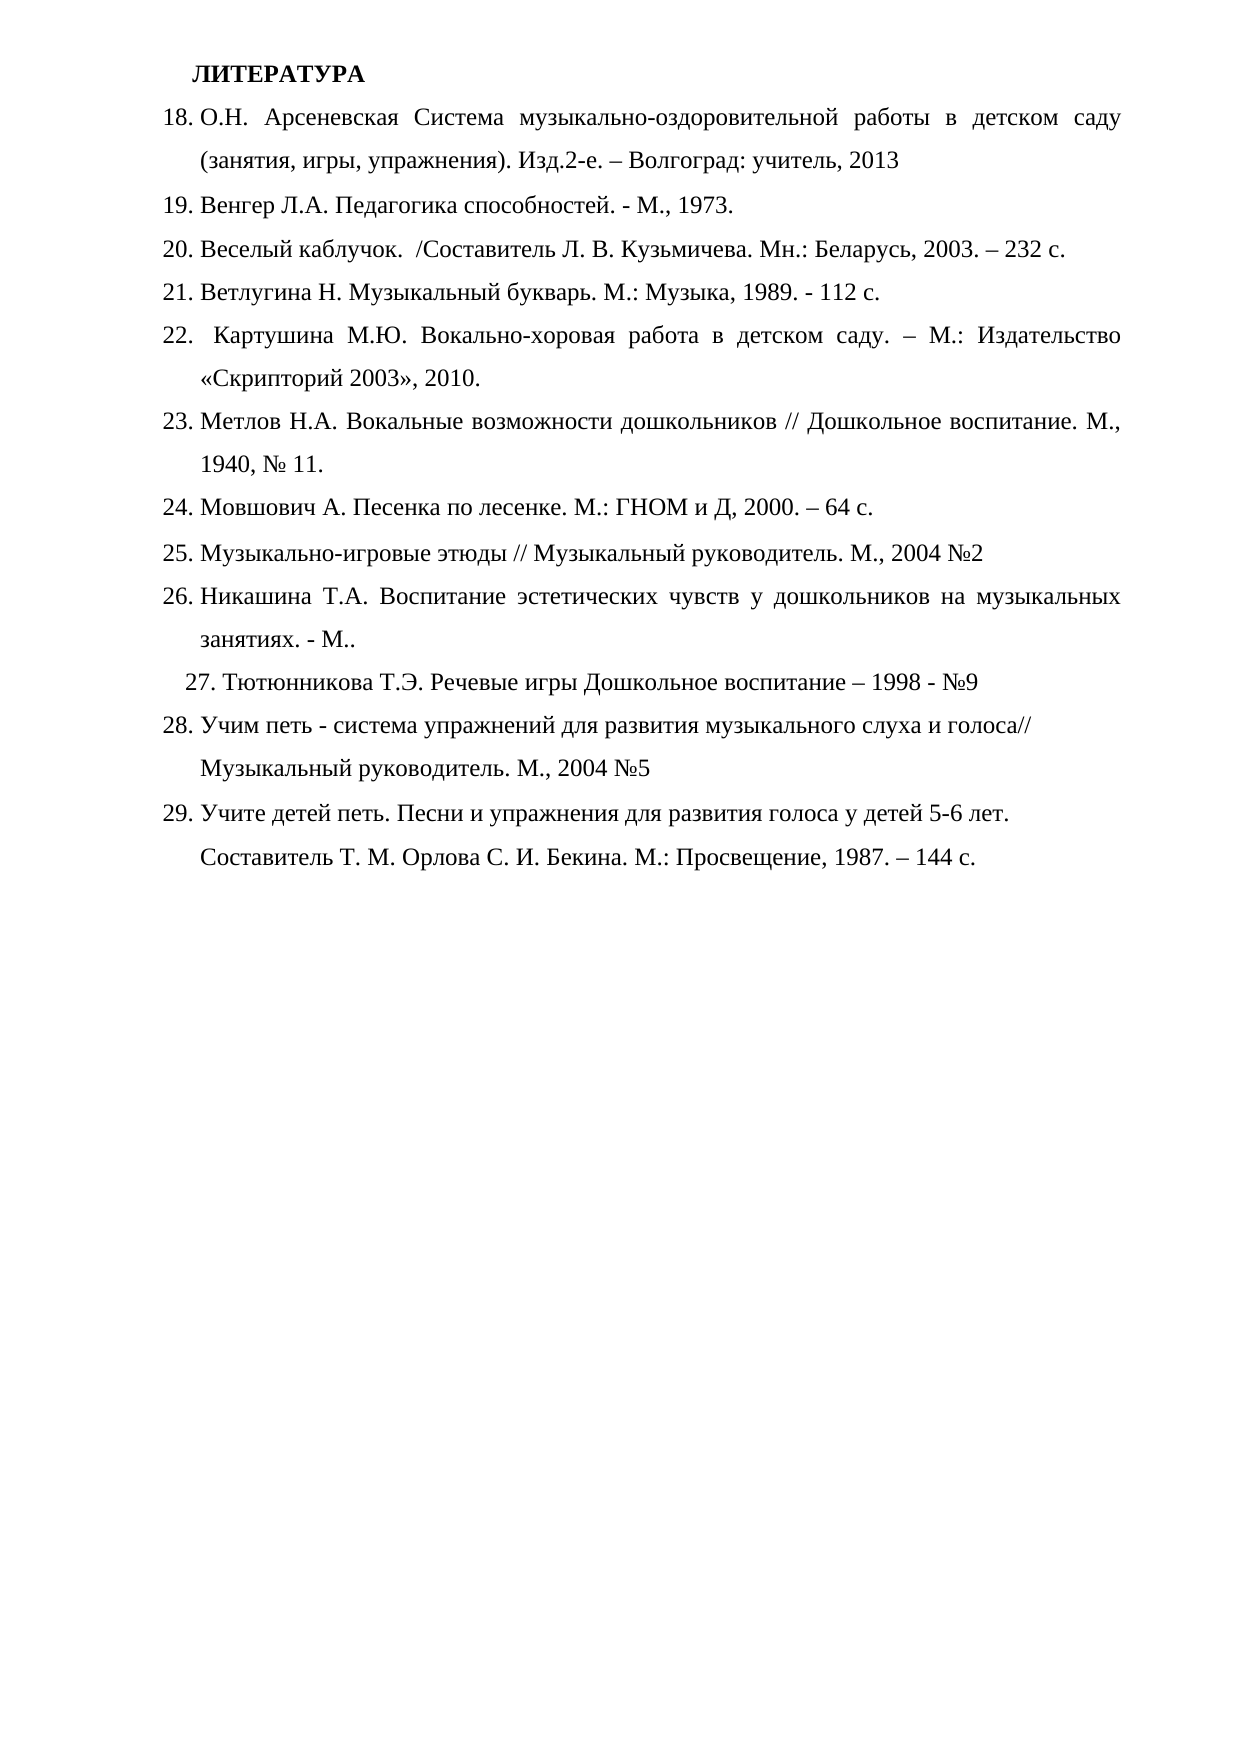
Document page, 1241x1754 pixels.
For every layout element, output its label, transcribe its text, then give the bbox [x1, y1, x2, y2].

list Мовшович А. Песенка по лесенке. М.: ГНОМ и Д, 2000. – 64 с. [162, 492, 1122, 521]
list Учите детей петь. Песни и упражнения для развития голоса у детей 5-6 лет. Составитель Т. М. Орлова С. И. Бекина. М.: Просвещение, 1987. – 144 с. [162, 798, 1122, 870]
list О.Н. Арсеневская Система музыкально-оздоровительной работы в детском саду (занятия, игры, упражнения). Изд.2-е. – Волгоград: учитель, 2013 [162, 102, 1122, 174]
list Учим петь - система упражнений для развития музыкального слуха и голоса// Музыкальный руководитель. М., 2004 №5 [162, 710, 1122, 782]
list Метлов Н.А. Вокальные возможности дошкольников // Дошкольное воспитание. М., 1940, № 11. [162, 406, 1122, 478]
list Музыкально-игровые этюды // Музыкальный руководитель. М., 2004 №2 [162, 538, 1122, 566]
list Ветлугина Н. Музыкальный букварь. М.: Музыка, 1989. - 112 с. [162, 277, 1122, 306]
list Тютюнникова Т.Э. Речевые игры Дошкольное воспитание – 1998 - №9 [185, 667, 1122, 696]
text ЛИТЕРАТУРА [192, 59, 1122, 88]
list Венгер Л.А. Педагогика способностей. - М., 1973. [162, 191, 1122, 219]
list Картушина М.Ю. Вокально-хоровая работа в детском саду. – М.: Издательство «Скрипторий 2003», 2010. [162, 320, 1122, 392]
list Веселый каблучок. /Составитель Л. В. Кузьмичева. Мн.: Беларусь, 2003. – 232 с. [162, 234, 1122, 262]
list Никашина Т.А. Воспитание эстетических чувств у дошкольников на музыкальных занятиях. - М.. [162, 581, 1122, 653]
